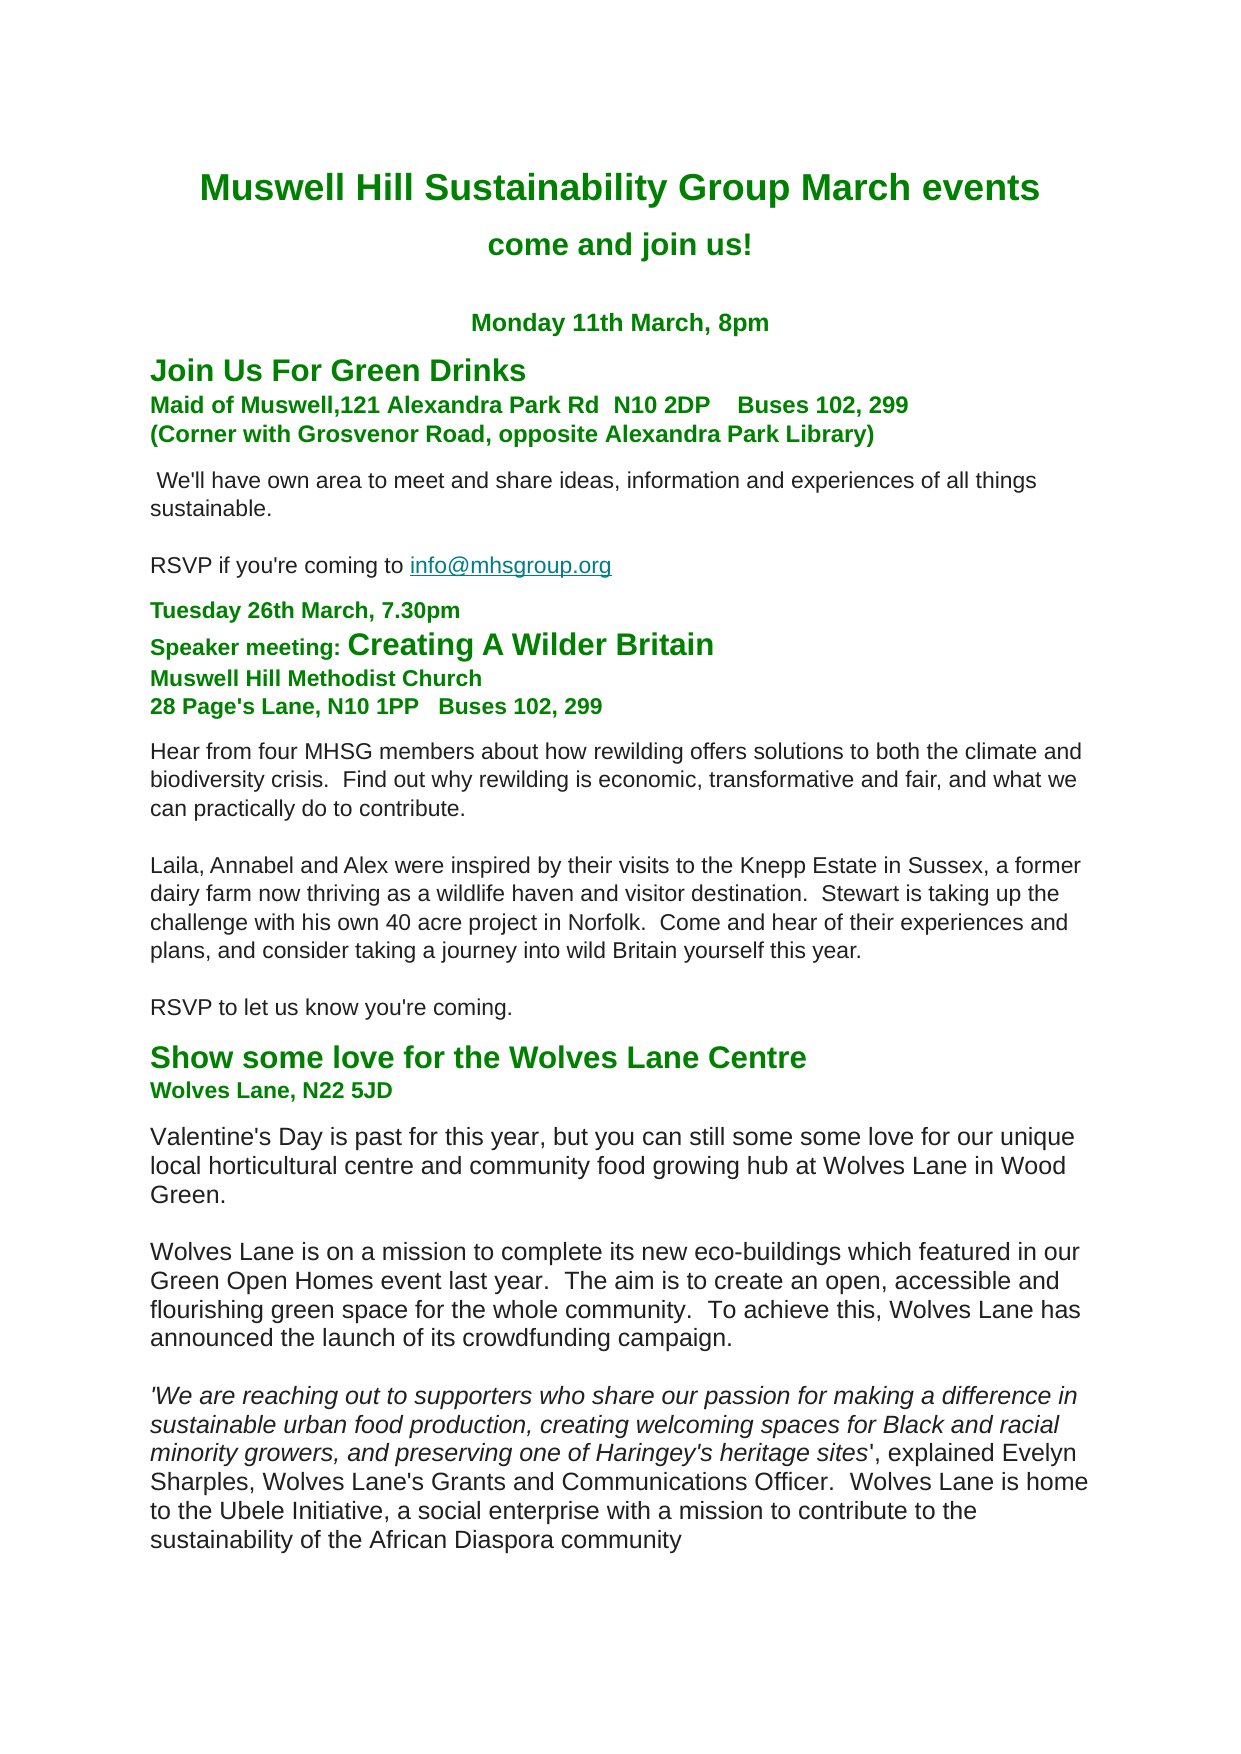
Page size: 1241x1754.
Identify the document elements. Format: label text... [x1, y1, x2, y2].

text Join Us For Green Drinks Maid of Muswell,121 Alexandra Park Rd N10 2DP Buses 102, 299 (Corner with Grosvenor Road, opposite Alexandra Park Library) [150, 352, 1090, 448]
text Show some love for the Wolves Lane Centre Wolves Lane, N22 5JD [150, 1039, 1090, 1103]
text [150, 1122, 1090, 1582]
text Hear from four MHSG members about how rewilding offers solutions to both the climate and biodiversity crisis. Find out why rewilding is economic, transformative and fair, and what we can practically do to contribute. Laila, Annabel and Alex were inspired by their visits to the Knepp Estate in Sussex, a former dairy farm now thriving as a wildlife haven and visitor destination. Stewart is taking up the challenge with his own 40 acre project in Norfolk. Come and hear of their experiences and plans, and consider taking a journey into wild Britain yourself this year. RSVP to let us know you're coming. [150, 738, 1090, 1020]
text come and join us! Monday 11th March, 8pm [150, 224, 1090, 337]
text We'll have own area to meet and share ideas, information and experiences of all things sustainable. RSVP if you're coming to info@mhsgroup.org [150, 467, 1090, 578]
text Muswell Hill Sustainability Group March events [150, 166, 1090, 209]
text Tuesday 26th March, 7.30pm Speaker meeting: Creating A Wilder Britain Muswell Hill Methodist Church 28 Page's Lane, N10 1PP Buses 102, 299 [150, 597, 1090, 719]
